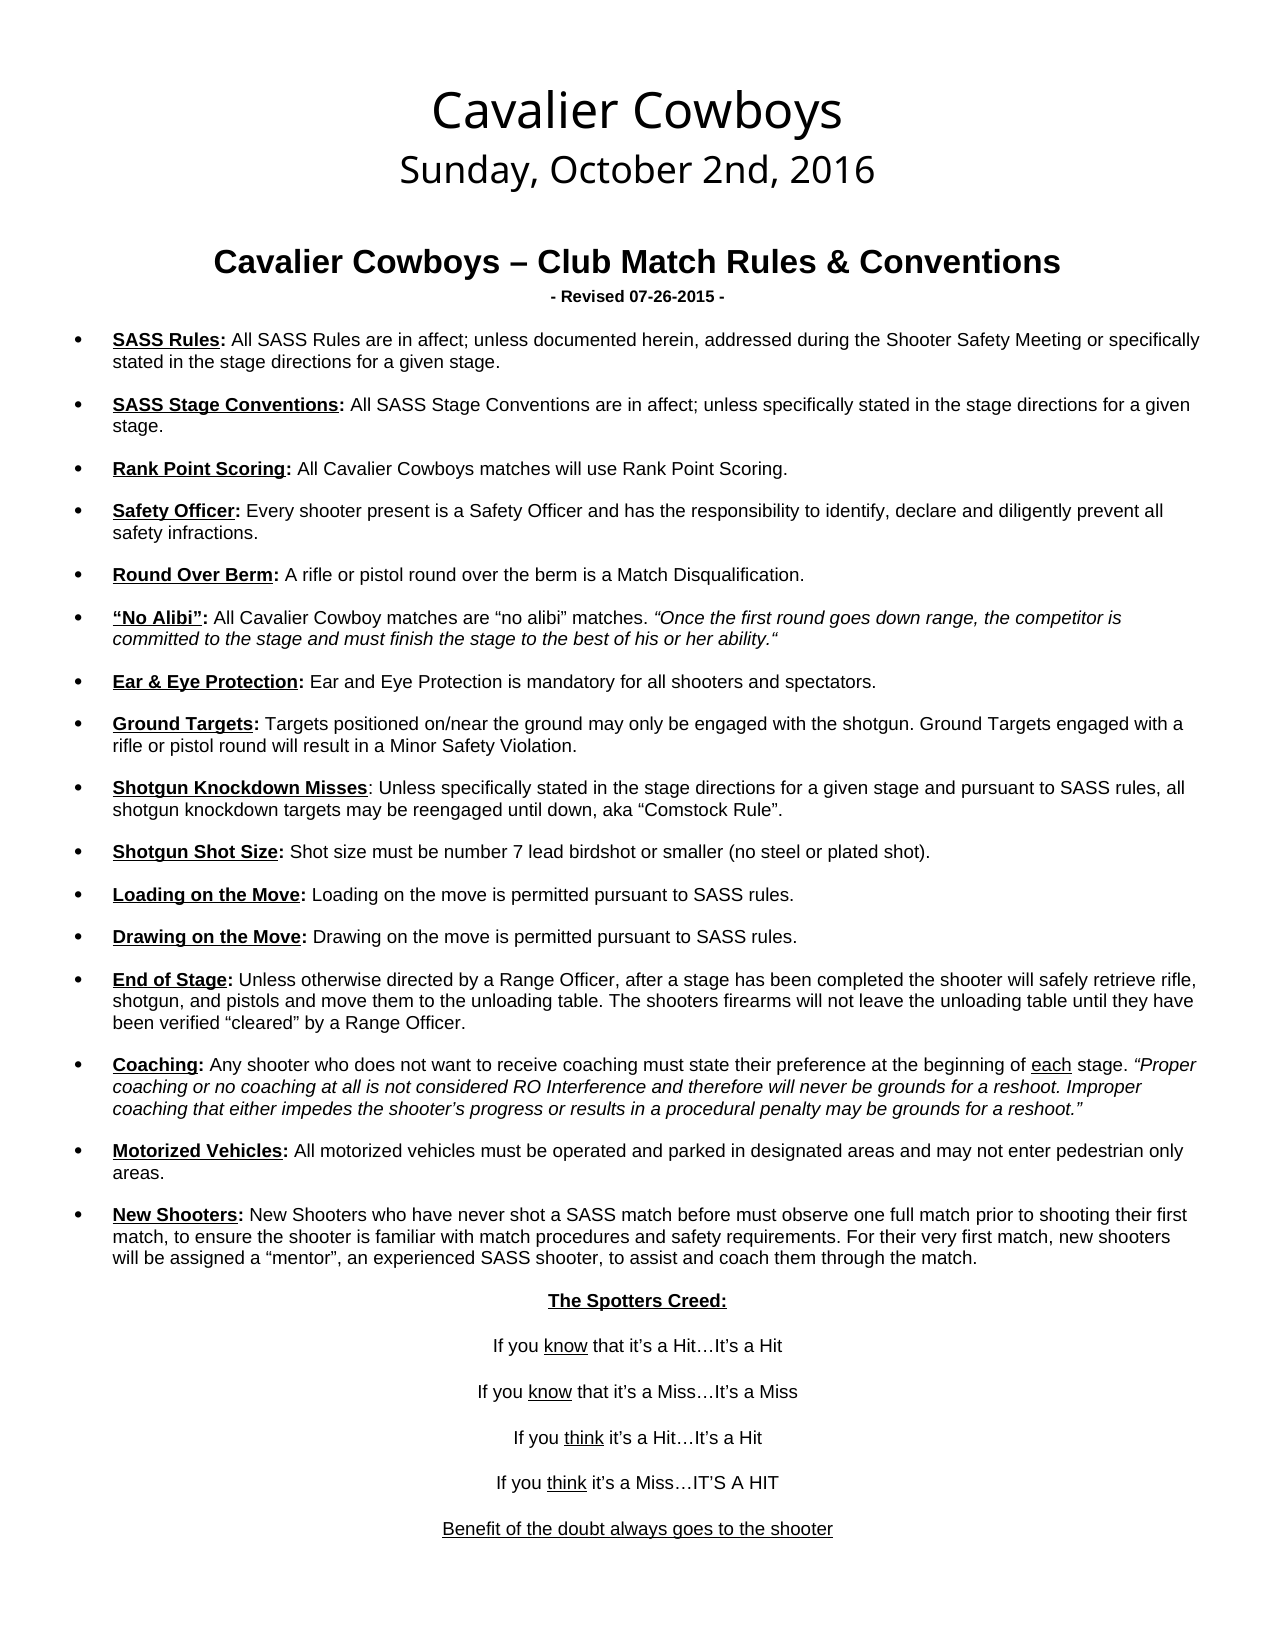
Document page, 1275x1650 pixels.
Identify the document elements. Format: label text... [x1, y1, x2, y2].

text If you know that it’s a Hit…It’s a Hit [75, 1335, 1200, 1357]
list Coaching: Any shooter who does not want to receive coaching must state their preference at the beginning of each stage. “Proper coaching or no coaching at all is not considered RO Interference and therefore will never be grounds for a reshoot. Improper coaching that either impedes the shooter’s progress or results in a procedural penalty may be grounds for a reshoot.” [75, 1054, 1200, 1119]
list Safety Officer: Every shooter present is a Safety Officer and has the responsibility to identify, declare and diligently prevent all safety infractions. [75, 500, 1200, 543]
text Cavalier Cowboys – Club Match Rules & Conventions [75, 242, 1200, 281]
list Loading on the Move: Loading on the move is permitted pursuant to SASS rules. [75, 884, 1200, 905]
list Shotgun Shot Size: Shot size must be number 7 lead birdshot or smaller (no steel or plated shot). [75, 841, 1200, 863]
list “No Alibi”: All Cavalier Cowboy matches are “no alibi” matches. “Once the first round goes down range, the competitor is committed to the stage and must finish the stage to the best of his or her ability.“ [75, 606, 1200, 650]
list Motorized Vehicles: All motorized vehicles must be operated and parked in designated areas and may not enter pedestrian only areas. [75, 1140, 1200, 1183]
list Ground Targets: Targets positioned on/near the ground may only be engaged with the shotgun. Ground Targets engaged with a rifle or pistol round will result in a Minor Safety Violation. [75, 713, 1200, 756]
list Rank Point Scoring: All Cavalier Cowboys matches will use Rank Point Scoring. [75, 457, 1200, 479]
text The Spotters Creed: [75, 1289, 1200, 1311]
list SASS Stage Conventions: All SASS Stage Conventions are in affect; unless specifically stated in the stage directions for a given stage. [75, 393, 1200, 437]
list Drawing on the Move: Drawing on the move is permitted pursuant to SASS rules. [75, 926, 1200, 948]
list Shotgun Knockdown Misses: Unless specifically stated in the stage directions for a given stage and pursuant to SASS rules, all shotgun knockdown targets may be reengaged until down, aka “Comstock Rule”. [75, 777, 1200, 820]
list SASS Rules: All SASS Rules are in affect; unless documented herein, addressed during the Shooter Safety Meeting or specifically stated in the stage directions for a given stage. [75, 329, 1200, 372]
list End of Stage: Unless otherwise directed by a Range Officer, after a stage has been completed the shooter will safely retrieve rifle, shotgun, and pistols and move them to the unloading table. The shooters firearms will not leave the unloading table until they have been verified “cleared” by a Range Officer. [75, 969, 1200, 1033]
list Ear & Eye Protection: Ear and Eye Protection is mandatory for all shooters and spectators. [75, 671, 1200, 692]
text If you think it’s a Hit…It’s a Hit [75, 1426, 1200, 1448]
list New Shooters: New Shooters who have never shot a SASS match before must observe one full match prior to shooting their first match, to ensure the shooter is familiar with match procedures and safety requirements. For their very first match, new shooters will be assigned a “mentor”, an experienced SASS shooter, to assist and coach them through the match. [75, 1204, 1200, 1269]
list Round Over Berm: A rifle or pistol round over the berm is a Match Disqualification. [75, 564, 1200, 586]
text If you know that it’s a Miss…It’s a Miss [75, 1381, 1200, 1402]
text If you think it’s a Miss…IT’S A HIT [75, 1472, 1200, 1494]
text Benefit of the doubt always goes to the shooter [75, 1518, 1200, 1539]
text - Revised 07-26-2015 - [75, 286, 1200, 306]
